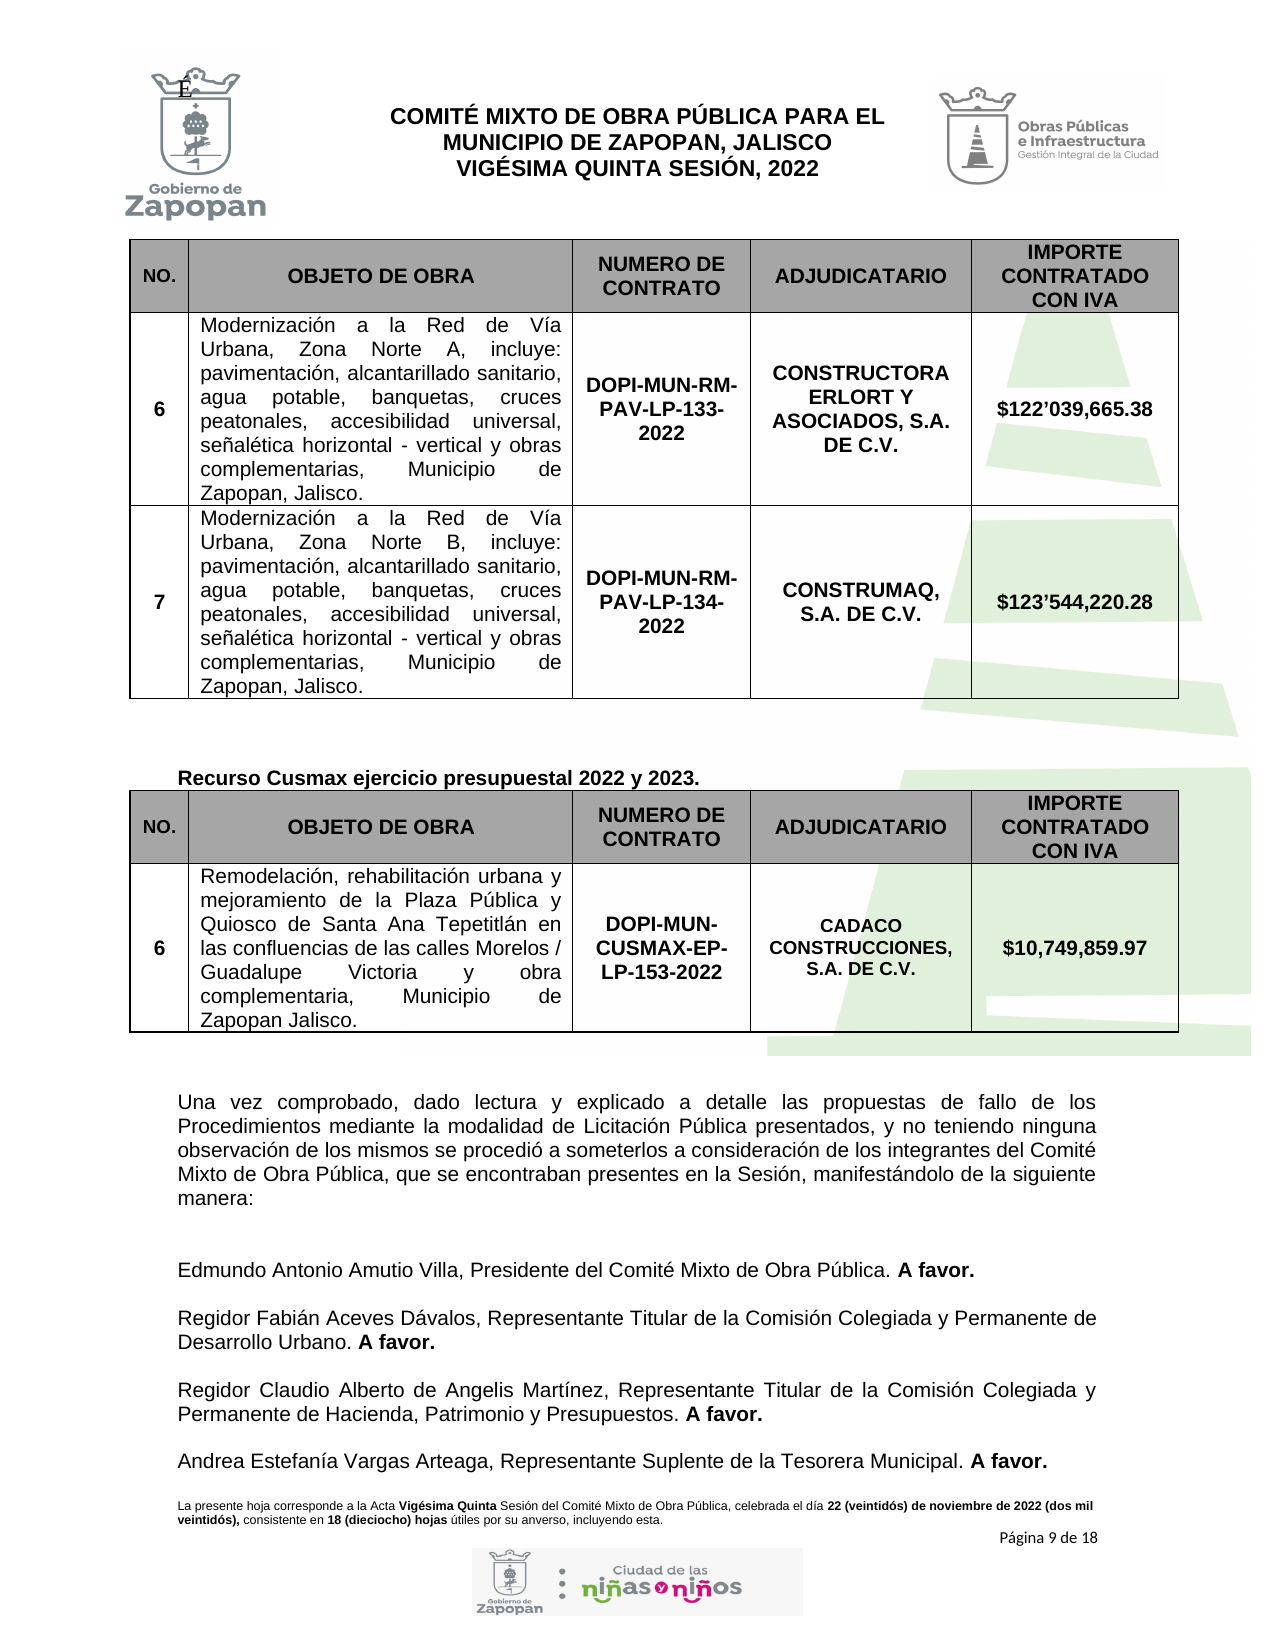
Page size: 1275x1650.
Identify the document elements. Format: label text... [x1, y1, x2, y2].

table_cell 6 [131, 313, 188, 505]
table_header OBJETO DE OBRA [189, 791, 572, 863]
text Regidor Claudio Alberto de Angelis Martínez, Representante Titular de la Comisión Colegiada y Permanente de Hacienda, Patrimonio y Presupuestos. A favor. [177, 1377, 1098, 1425]
table_header IMPORTE CONTRATADO CON IVA [972, 240, 1178, 312]
table_cell 6 [131, 864, 188, 1031]
table_cell Remodelación, rehabilitación urbana y mejoramiento de la Plaza Pública y Quiosco de Santa Ana Tepetitlán en las confluencias de las calles Morelos / Guadalupe Victoria y obra complementaria, Municipio de Zapopan Jalisco. [189, 864, 572, 1031]
table_cell DOPI-MUN-RM-PAV-LP-133-2022 [573, 313, 750, 505]
text Edmundo Antonio Amutio Villa, Presidente del Comité Mixto de Obra Pública. A favor. [177, 1258, 1098, 1282]
picture [932, 76, 1166, 191]
table_header NUMERO DE CONTRATO [573, 240, 750, 312]
text Andrea Estefanía Vargas Arteaga, Representante Suplente de la Tesorera Municipal. A favor. [177, 1449, 1098, 1473]
table_header NO. [131, 791, 188, 863]
picture [471, 1548, 804, 1616]
text Una vez comprobado, dado lectura y explicado a detalle las propuestas de fallo de los Procedimientos mediante la modalidad de Licitación Pública presentados, y no teniendo ninguna observación de los mismos se procedió a someterlos a consideración de los integrantes del Comité Mixto de Obra Pública, que se encontraban presentes en la Sesión, manifestándolo de la siguiente manera: [177, 1090, 1098, 1210]
table_header NUMERO DE CONTRATO [573, 791, 750, 863]
table_cell CONSTRUCTORA ERLORT Y ASOCIADOS, S.A. DE C.V. [751, 313, 971, 505]
table_header ADJUDICATARIO [751, 791, 971, 863]
table_cell $123’544,220.28 [972, 506, 1178, 697]
table_cell $10,749,859.97 [972, 864, 1178, 1031]
picture [404, 239, 1251, 1056]
table_header NO. [131, 240, 188, 312]
table_header OBJETO DE OBRA [189, 240, 572, 312]
table_cell Modernización a la Red de Vía Urbana, Zona Norte B, incluye: pavimentación, alcantarillado sanitario, agua potable, banquetas, cruces peatonales, accesibilidad universal, señalética horizontal - vertical y obras complementarias, Municipio de Zapopan, Jalisco. [189, 506, 572, 697]
table_header ADJUDICATARIO [751, 240, 971, 312]
table_cell CONSTRUMAQ, S.A. DE C.V. [751, 506, 971, 697]
picture [124, 47, 278, 230]
table_cell DOPI-MUN-CUSMAX-EP-LP-153-2022 [573, 864, 750, 1031]
table_cell DOPI-MUN-RM-PAV-LP-134-2022 [573, 506, 750, 697]
table_cell $122’039,665.38 [972, 313, 1178, 505]
text Regidor Fabián Aceves Dávalos, Representante Titular de la Comisión Colegiada y Permanente de Desarrollo Urbano. A favor. [177, 1306, 1098, 1353]
table_cell CADACO CONSTRUCCIONES, S.A. DE C.V. [751, 864, 971, 1031]
table_cell Modernización a la Red de Vía Urbana, Zona Norte A, incluye: pavimentación, alcantarillado sanitario, agua potable, banquetas, cruces peatonales, accesibilidad universal, señalética horizontal - vertical y obras complementarias, Municipio de Zapopan, Jalisco. [189, 313, 572, 505]
text Recurso Cusmax ejercicio presupuestal 2022 y 2023. [177, 766, 1098, 790]
table_header IMPORTE CONTRATADO CON IVA [972, 791, 1178, 863]
table_cell 7 [131, 506, 188, 697]
